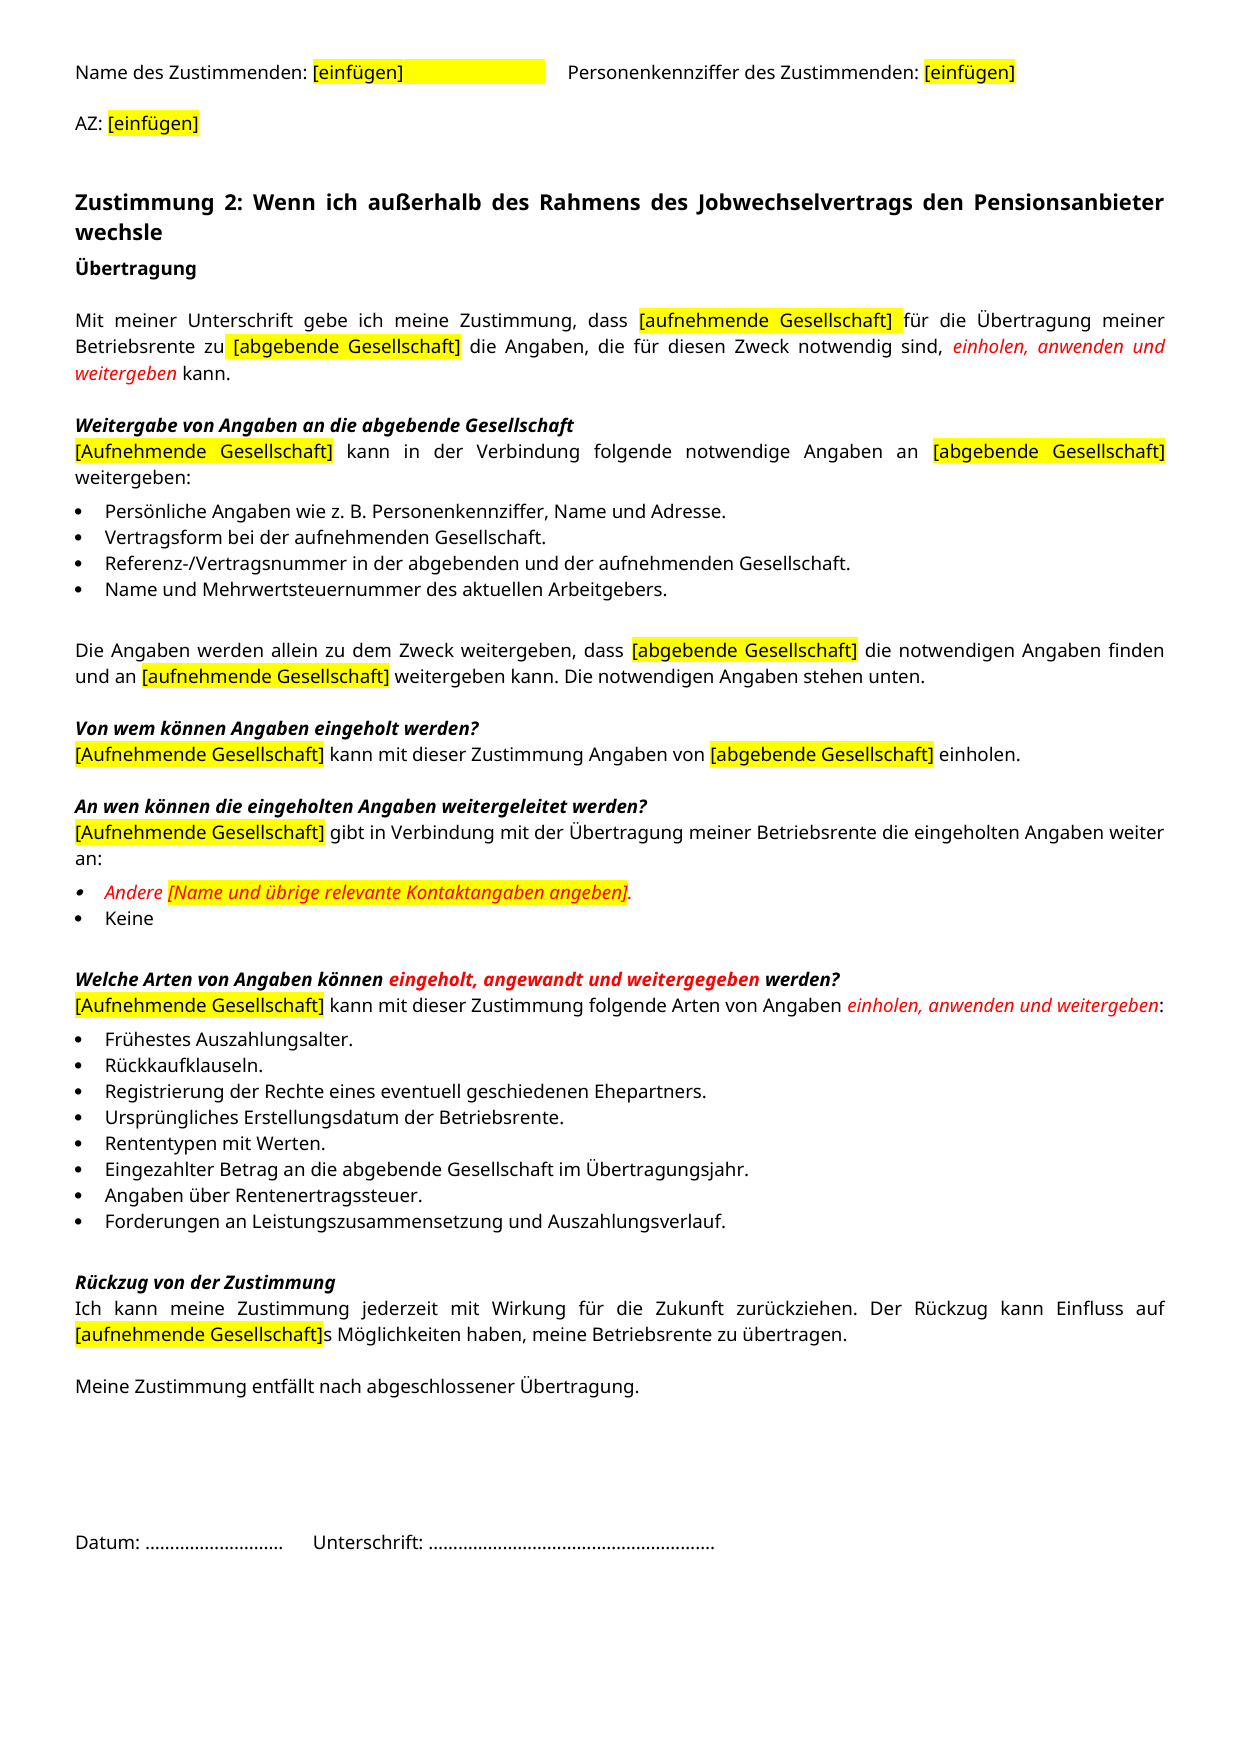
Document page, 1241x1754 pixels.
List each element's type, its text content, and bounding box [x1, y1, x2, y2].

subtitle Zustimmung 2: Wenn ich außerhalb des Rahmens des Jobwechselvertrags den Pensionsanbieter wechsle [75, 187, 1165, 247]
list Name und Mehrwertsteuernummer des aktuellen Arbeitgebers. [75, 576, 1165, 602]
list Vertragsform bei der aufnehmenden Gesellschaft. [75, 524, 1165, 550]
text Von wem können Angaben eingeholt werden? [75, 714, 1165, 741]
list Ursprüngliches Erstellungsdatum der Betriebsrente. [75, 1104, 1165, 1130]
list Keine [75, 905, 1165, 931]
text [Aufnehmende Gesellschaft] kann mit dieser Zustimmung Angaben von [abgebende Gesellschaft] einholen. [324, 741, 710, 767]
text Weitergabe von Angaben an die abgebende Gesellschaft [75, 411, 1165, 437]
list Persönliche Angaben wie z. B. Personenkennziffer, Name und Adresse. [75, 498, 1165, 524]
list Referenz-/Vertragsnummer in der abgebenden und der aufnehmenden Gesellschaft. [75, 550, 1165, 576]
text [Aufnehmende Gesellschaft] kann mit dieser Zustimmung Angaben von [abgebende Gesellschaft] einholen. [934, 741, 1165, 767]
text Welche Arten von Angaben können eingeholt, angewandt und weitergegeben werden? [75, 966, 1165, 992]
list Andere [Name und übrige relevante Kontaktangaben angeben]. [75, 879, 1165, 905]
text [Aufnehmende Gesellschaft] gibt in Verbindung mit der Übertragung meiner Betriebsrente die eingeholten Angaben weiter an: [75, 819, 1165, 871]
list Eingezahlter Betrag an die abgebende Gesellschaft im Übertragungsjahr. [75, 1156, 1165, 1182]
list Registrierung der Rechte eines eventuell geschiedenen Ehepartners. [75, 1078, 1165, 1104]
list Rückkaufklauseln. [75, 1052, 1165, 1078]
text Ich kann meine Zustimmung jederzeit mit Wirkung für die Zukunft zurückziehen. Der Rückzug kann Einfluss auf [aufnehmende Gesellschaft]s Möglichkeiten haben, meine Betriebsrente zu übertragen. [75, 1295, 1165, 1347]
text [Aufnehmende Gesellschaft] kann mit dieser Zustimmung folgende Arten von Angaben einholen, anwenden und weitergeben: [324, 992, 1165, 1018]
text Übertragung [75, 255, 1165, 281]
list Rententypen mit Werten. [75, 1130, 1165, 1156]
list Angaben über Rentenertragssteuer. [75, 1182, 1165, 1208]
list Frühestes Auszahlungsalter. [75, 1026, 1165, 1052]
text Die Angaben werden allein zu dem Zweck weitergeben, dass [abgebende Gesellschaft] die notwendigen Angaben finden und an [aufnehmende Gesellschaft] weitergeben kann. Die notwendigen Angaben stehen unten. [75, 636, 1165, 688]
text An wen können die eingeholten Angaben weitergeleitet werden? [75, 793, 1165, 819]
text Meine Zustimmung entfällt nach abgeschlossener Übertragung. [75, 1373, 1165, 1399]
text Datum: ………………………. Unterschrift: …………………………………………………. [75, 1529, 1165, 1555]
text Rückzug von der Zustimmung [75, 1269, 1165, 1295]
list Forderungen an Leistungszusammensetzung und Auszahlungsverlauf. [75, 1208, 1165, 1234]
text Mit meiner Unterschrift gebe ich meine Zustimmung, dass [aufnehmende Gesellschaft] für die Übertragung meiner Betriebsrente zu [abgebende Gesellschaft] die Angaben, die für diesen Zweck notwendig sind, einholen, anwenden und weitergeben kann. [75, 307, 1165, 385]
text [Aufnehmende Gesellschaft] kann in der Verbindung folgende notwendige Angaben an [abgebende Gesellschaft] weitergeben: [75, 437, 1165, 489]
